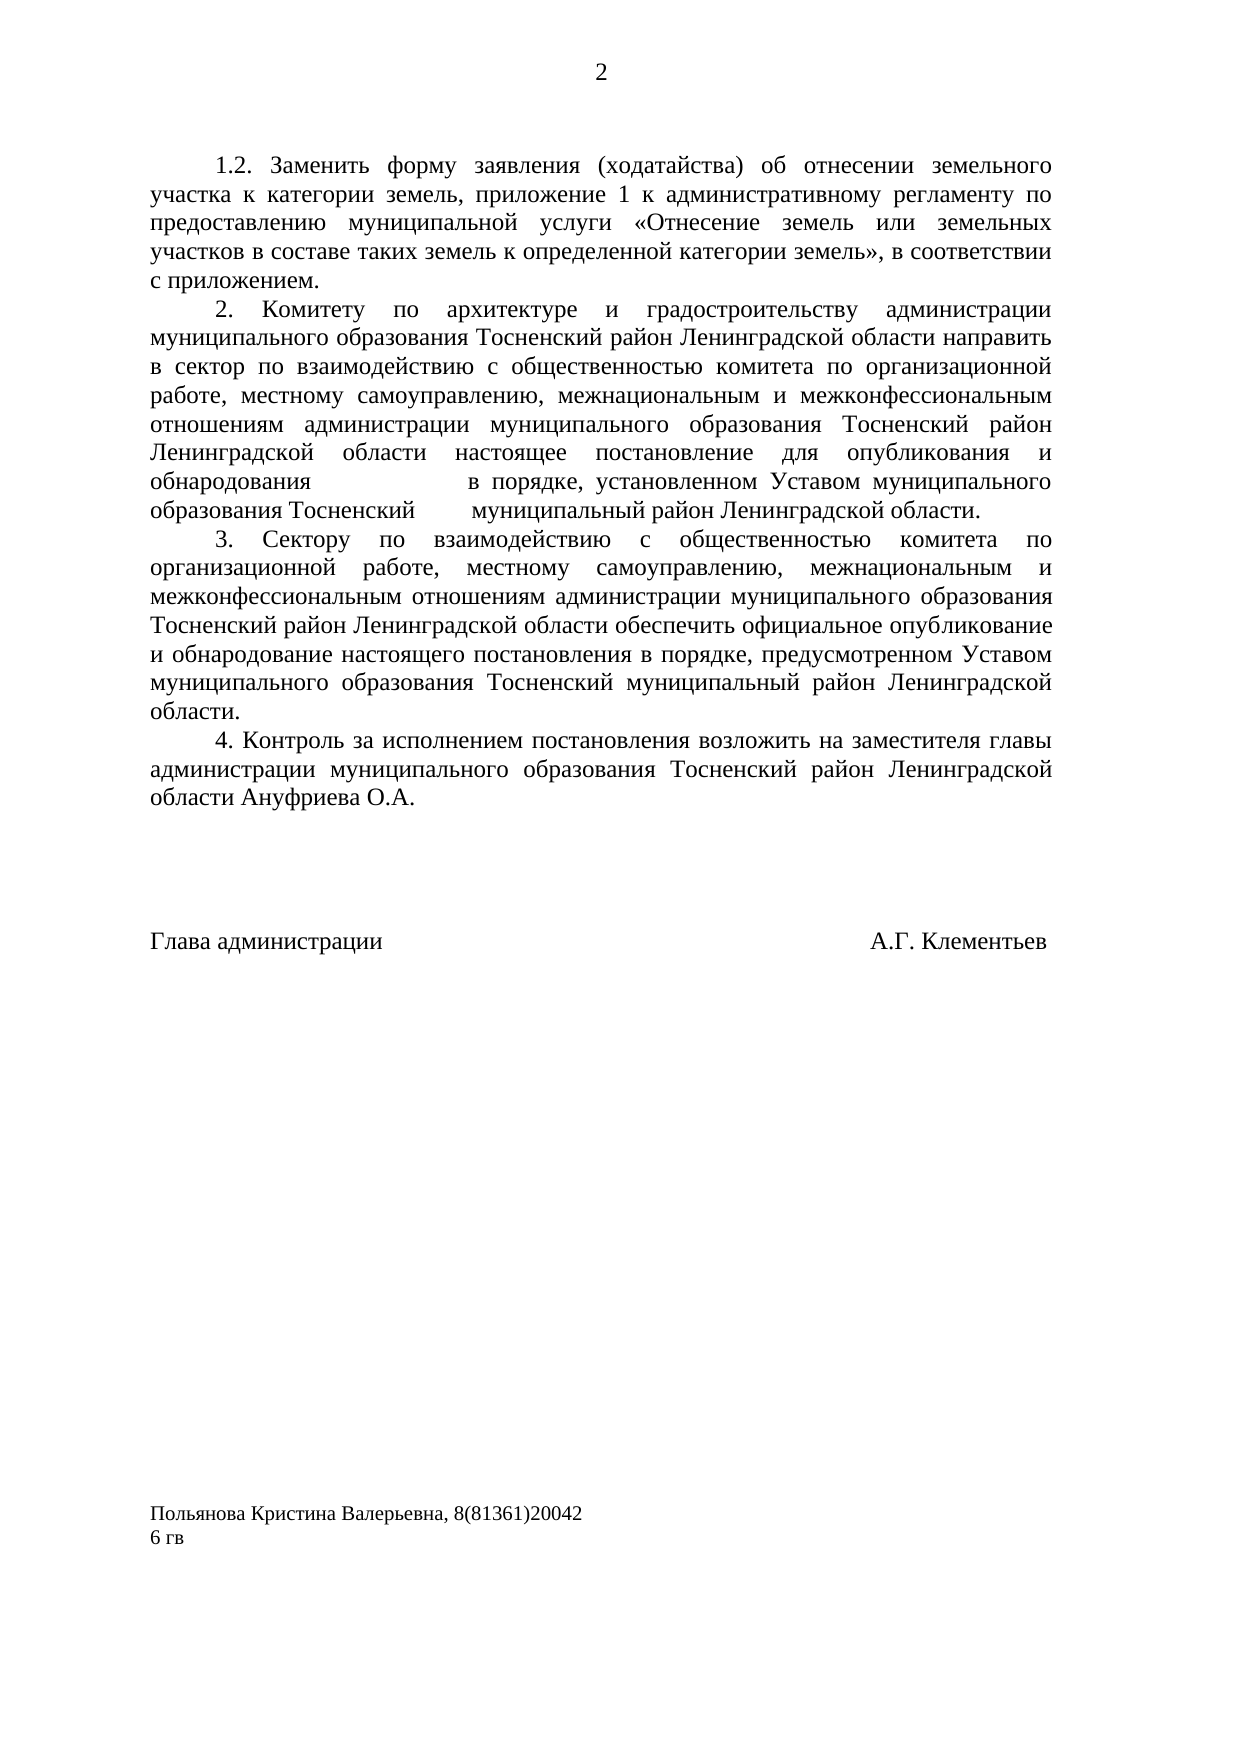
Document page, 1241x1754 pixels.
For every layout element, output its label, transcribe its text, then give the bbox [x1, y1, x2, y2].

text 6 гв [150, 1525, 1053, 1549]
text 4. Контроль за исполнением постановления возложить на заместителя главы администрации муниципального образования Тосненский район Ленинградской области Ануфриева О.А. [150, 725, 1053, 811]
text 1.2. Заменить форму заявления (ходатайства) об отнесении земельного участка к категории земель, приложение 1 к административному регламенту по предоставлению муниципальной услуги «Отнесение земель или земельных участков в составе таких земель к определенной категории земель», в соответствии с приложением. [150, 150, 1053, 294]
text Польянова Кристина Валерьевна, 8(81361)20042 [150, 1501, 1053, 1525]
text Глава администрации А.Г. Клементьев [150, 926, 1053, 955]
text 2. Комитету по архитектуре и градостроительству администрации муниципального образования Тосненский район Ленинградской области направить в сектор по взаимодействию с общественностью комитета по организационной работе, местному самоуправлению, межнациональным и межконфессиональным отношениям администрации муниципального образования Тосненский район Ленинградской области настоящее постановление для опубликования и обнародования в порядке, установленном Уставом муниципального образования Тосненский муниципальный район Ленинградской области. [150, 294, 1053, 524]
text 3. Сектору по взаимодействию с общественностью комитета по организационной работе, местному самоуправлению, межнациональным и межконфессиональным отношениям администрации муниципального образования Тосненский район Ленинградской области обеспечить официальное опубликование и обнародование настоящего постановления в порядке, предусмотренном Уставом муниципального образования Тосненский муниципальный район Ленинградской области. [150, 524, 1053, 725]
